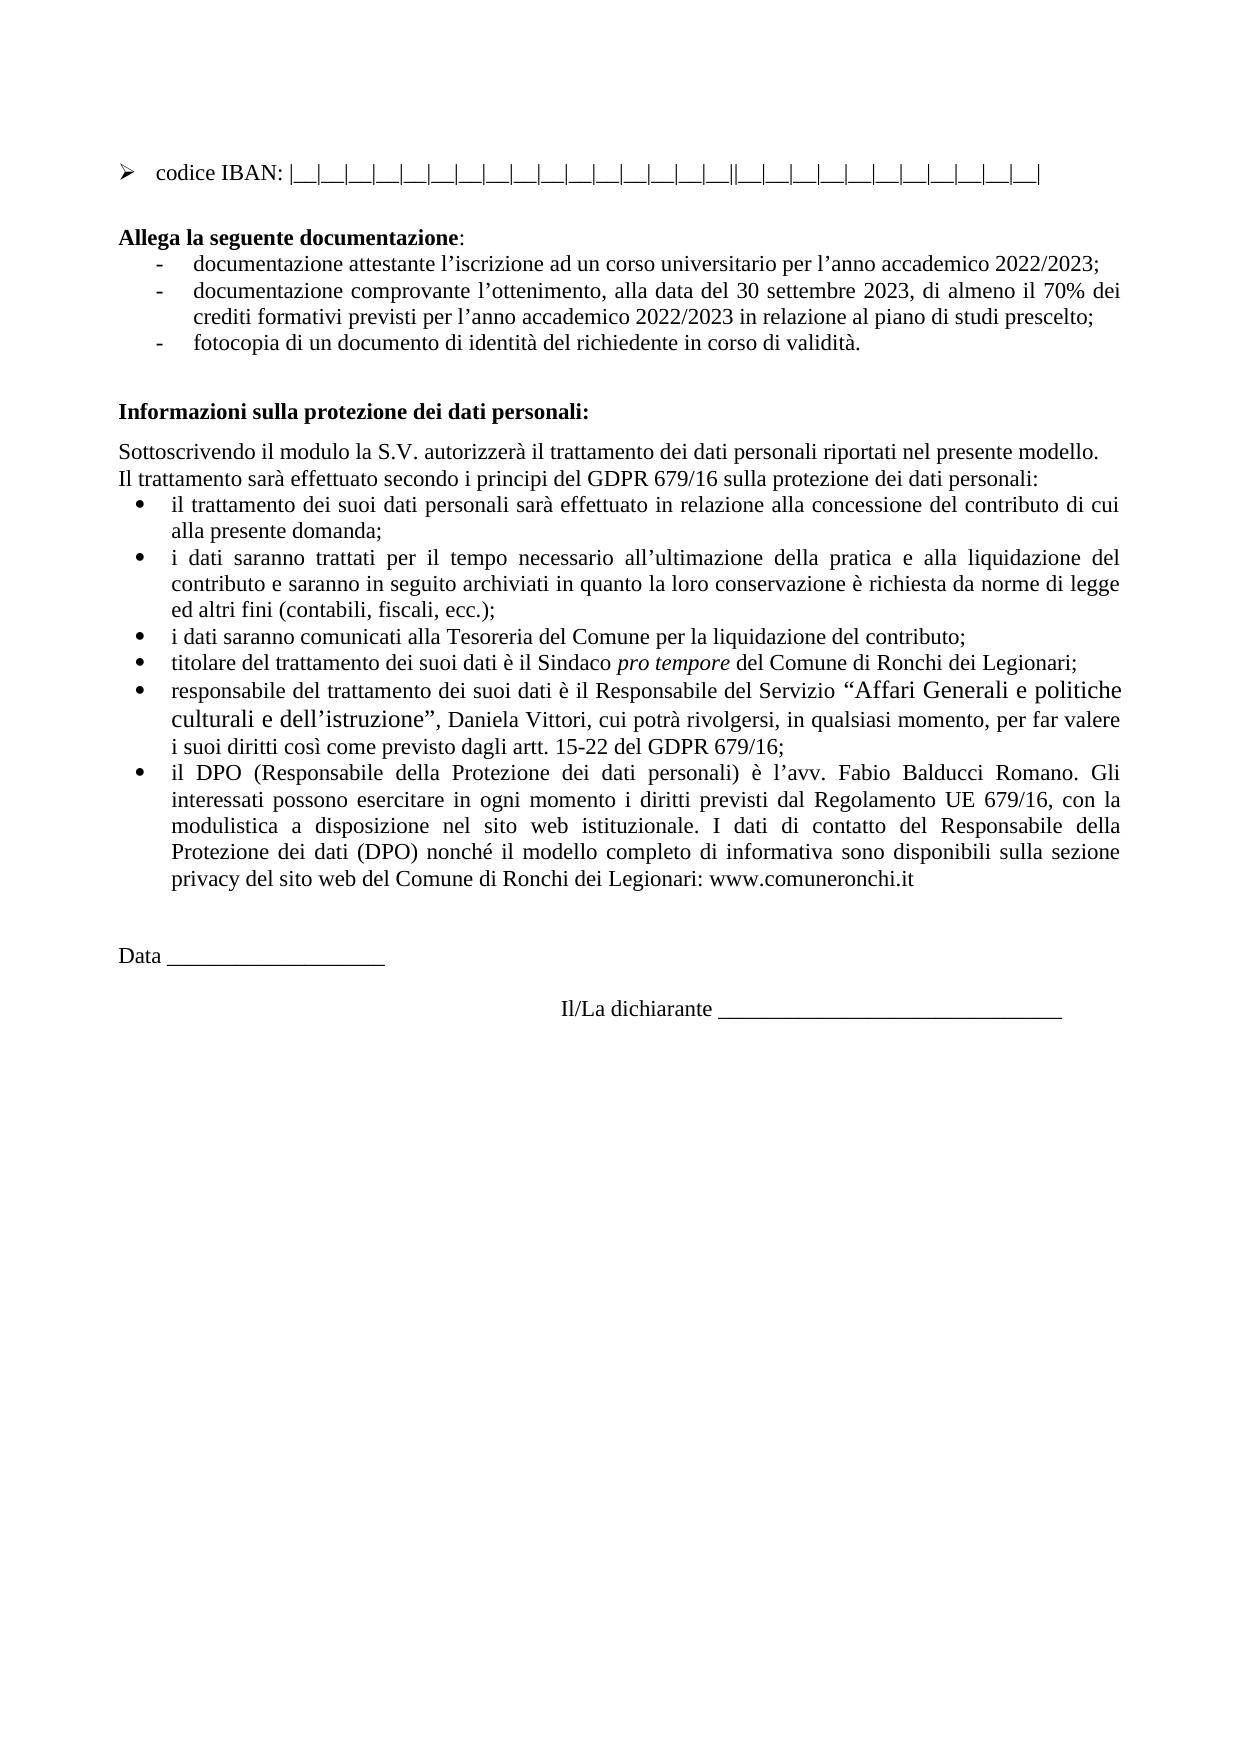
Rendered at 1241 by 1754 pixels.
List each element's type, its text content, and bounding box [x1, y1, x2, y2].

text Sottoscrivendo il modulo la S.V. autorizzerà il trattamento dei dati personali riportati nel presente modello. [118, 438, 1122, 465]
list codice IBAN: |__|__|__|__|__|__|__|__|__|__|__|__|__|__|__|__||__|__|__|__|__|__|__|__|__|__|__| [118, 148, 1122, 185]
list documentazione attestante l’iscrizione ad un corso universitario per l’anno accademico 2022/2023; [156, 250, 1122, 277]
list titolare del trattamento dei suoi dati è il Sindaco pro tempore del Comune di Ronchi dei Legionari; [136, 649, 1122, 676]
text Il/La dichiarante ______________________________ [487, 995, 1122, 1022]
list il DPO (Responsabile della Protezione dei dati personali) è l’avv. Fabio Balducci Romano. Gli interessati possono esercitare in ogni momento i diritti previsti dal Regolamento UE 679/16, con la modulistica a disposizione nel sito web istituzionale. I dati di contatto del Responsabile della Protezione dei dati (DPO) nonché il modello completo di informativa sono disponibili sulla sezione privacy del sito web del Comune di Ronchi dei Legionari: www.comuneronchi.it [136, 759, 1122, 891]
list responsabile del trattamento dei suoi dati è il Responsabile del Servizio “Affari Generali e politiche culturali e dell’istruzione”, Daniela Vittori, cui potrà rivolgersi, in qualsiasi momento, per far valere i suoi diritti così come previsto dagli artt. 15-22 del GDPR 679/16; [136, 676, 1122, 759]
text Allega la seguente documentazione: [118, 224, 1122, 250]
subtitle Informazioni sulla protezione dei dati personali: [118, 394, 1122, 426]
list fotocopia di un documento di identità del richiedente in corso di validità. [156, 329, 1122, 356]
text Il trattamento sarà effettuato secondo i principi del GDPR 679/16 sulla protezione dei dati personali: [118, 465, 1122, 491]
list i dati saranno comunicati alla Tesoreria del Comune per la liquidazione del contributo; [136, 623, 1122, 649]
text Data ___________________ [118, 942, 1122, 969]
list il trattamento dei suoi dati personali sarà effettuato in relazione alla concessione del contributo di cui alla presente domanda; [136, 491, 1122, 544]
list i dati saranno trattati per il tempo necessario all’ultimazione della pratica e alla liquidazione del contributo e saranno in seguito archiviati in quanto la loro conservazione è richiesta da norme di legge ed altri fini (contabili, fiscali, ecc.); [136, 544, 1122, 623]
list documentazione comprovante l’ottenimento, alla data del 30 settembre 2023, di almeno il 70% dei crediti formativi previsti per l’anno accademico 2022/2023 in relazione al piano di studi prescelto; [156, 277, 1122, 329]
